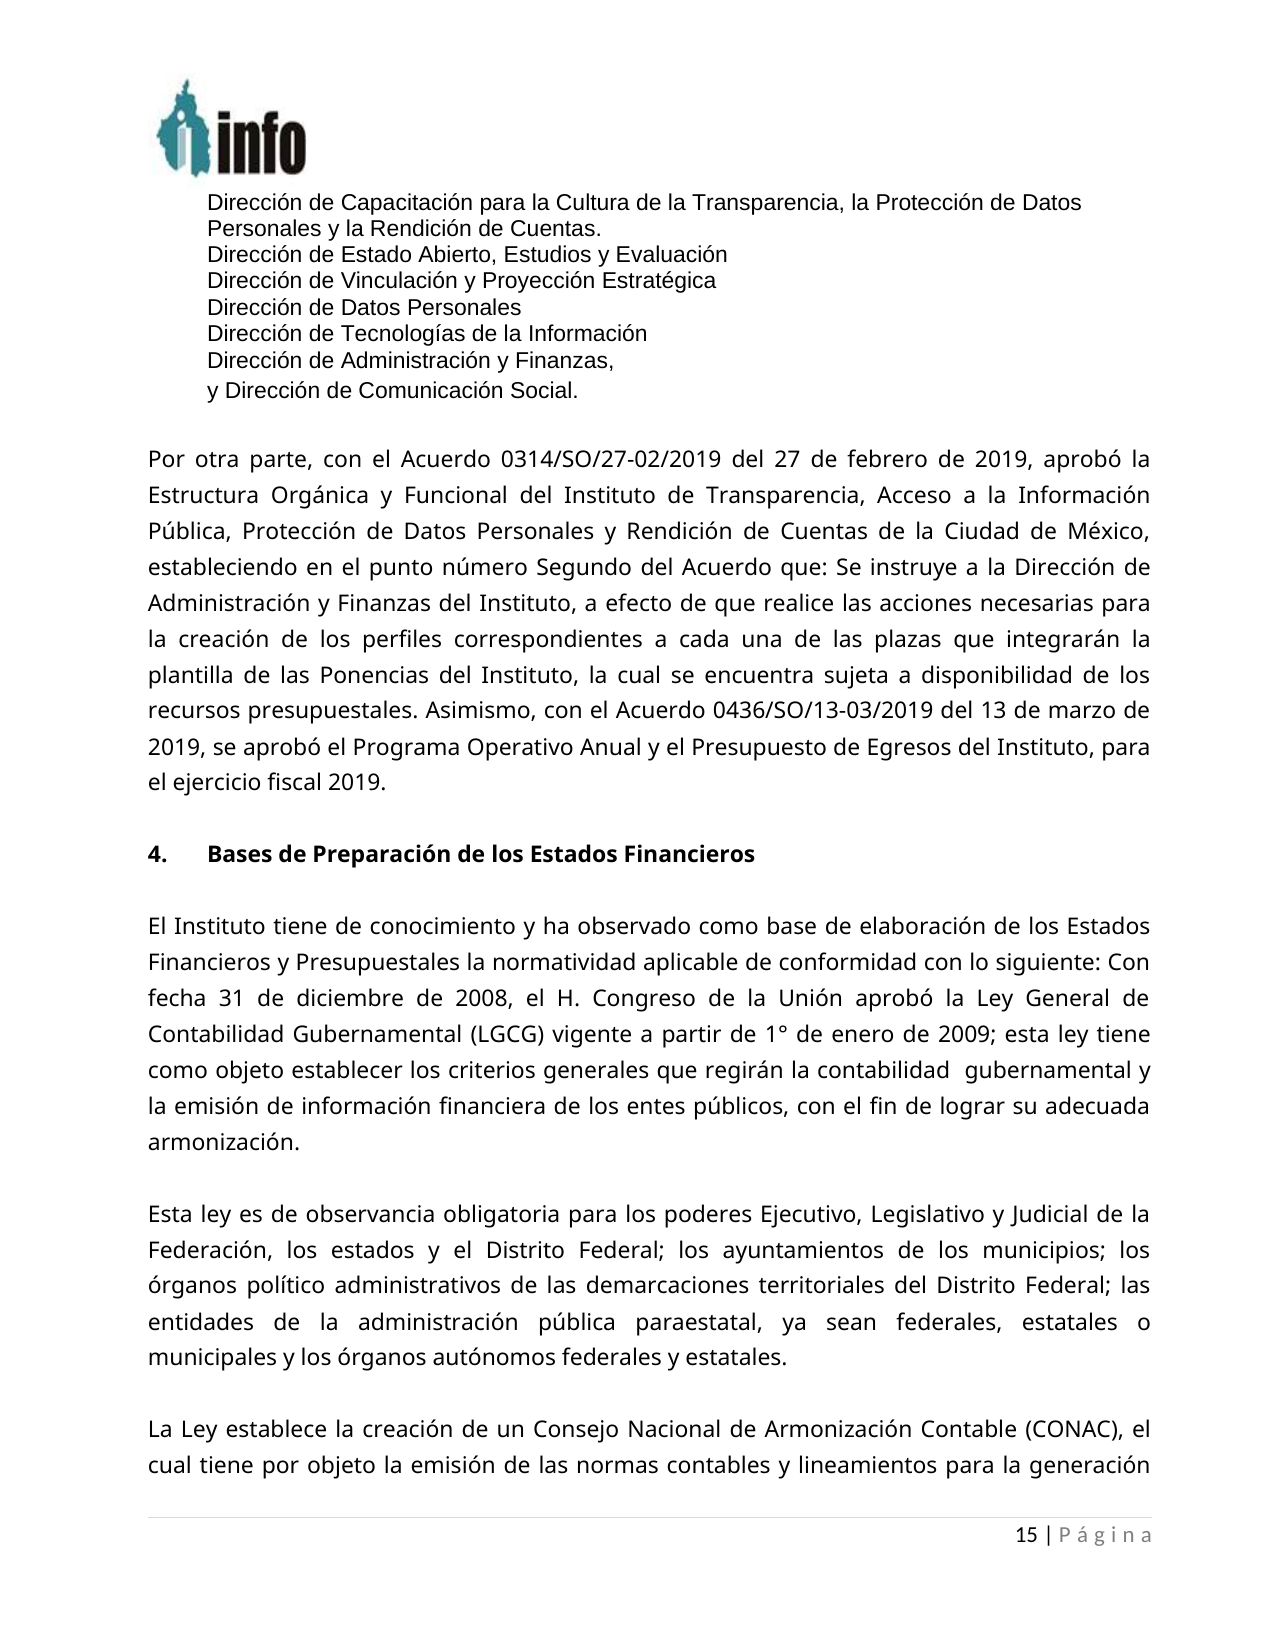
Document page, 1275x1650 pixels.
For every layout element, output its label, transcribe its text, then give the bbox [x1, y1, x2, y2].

text y Dirección de Comunicación Social. [207, 377, 1152, 403]
text 4. Bases de Preparación de los Estados Financieros [148, 838, 1152, 869]
text Dirección de Estado Abierto, Estudios y Evaluación [207, 241, 1152, 267]
text Dirección de Datos Personales [207, 294, 1152, 320]
text El Instituto tiene de conocimiento y ha observado como base de elaboración de los Estados Financieros y Presupuestales la normatividad aplicable de conformidad con lo siguiente: Con fecha 31 de diciembre de 2008, el H. Congreso de la Unión aprobó la Ley General de Contabilidad Gubernamental (LGCG) vigente a partir de 1° de enero de 2009; esta ley tiene como objeto establecer los criterios generales que regirán la contabilidad gubernamental y la emisión de información financiera de los entes públicos, con el fin de lograr su adecuada armonización. [148, 910, 1152, 1157]
picture [147, 73, 307, 189]
text Dirección de Administración y Finanzas, [207, 347, 1152, 373]
text Dirección de Tecnologías de la Información [207, 320, 1152, 347]
text Dirección de Capacitación para la Cultura de la Transparencia, la Protección de Datos Personales y la Rendición de Cuentas. [207, 188, 1152, 241]
text Por otra parte, con el Acuerdo 0314/SO/27-02/2019 del 27 de febrero de 2019, aprobó la Estructura Orgánica y Funcional del Instituto de Transparencia, Acceso a la Información Pública, Protección de Datos Personales y Rendición de Cuentas de la Ciudad de México, estableciendo en el punto número Segundo del Acuerdo que: Se instruye a la Dirección de Administración y Finanzas del Instituto, a efecto de que realice las acciones necesarias para la creación de los perfiles correspondientes a cada una de las plazas que integrarán la plantilla de las Ponencias del Instituto, la cual se encuentra sujeta a disponibilidad de los recursos presupuestales. Asimismo, con el Acuerdo 0436/SO/13-03/2019 del 13 de marzo de 2019, se aprobó el Programa Operativo Anual y el Presupuesto de Egresos del Instituto, para el ejercicio fiscal 2019. [148, 443, 1152, 798]
text Dirección de Vinculación y Proyección Estratégica [207, 267, 1152, 294]
text Esta ley es de observancia obligatoria para los poderes Ejecutivo, Legislativo y Judicial de la Federación, los estados y el Distrito Federal; los ayuntamientos de los municipios; los órganos político administrativos de las demarcaciones territoriales del Distrito Federal; las entidades de la administración pública paraestatal, ya sean federales, estatales o municipales y los órganos autónomos federales y estatales. [148, 1198, 1152, 1373]
